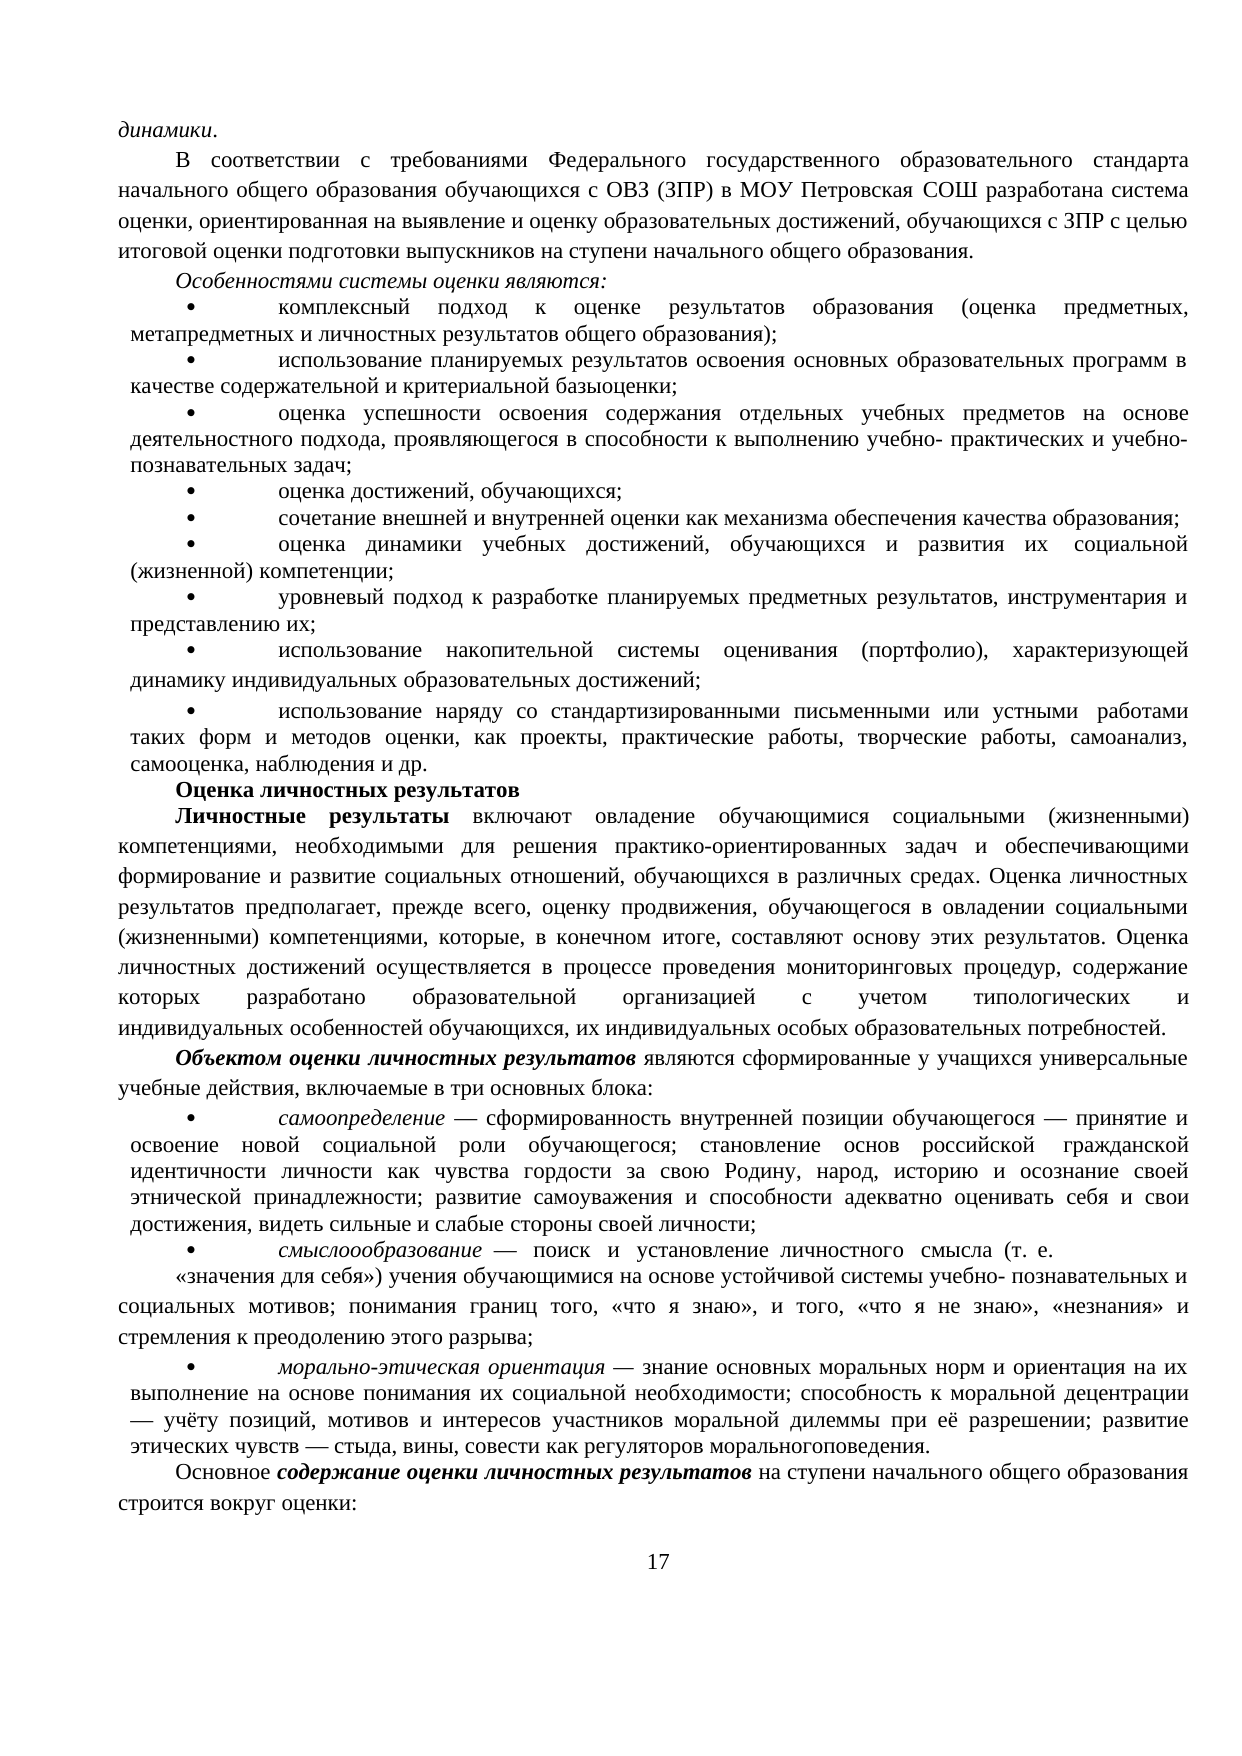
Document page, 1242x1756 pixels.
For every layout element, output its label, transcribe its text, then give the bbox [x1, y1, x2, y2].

list морально-этическая ориентация — знание основных моральных норм и ориентация на их выполнение на основе понимания их социальной необходимости; способность к моральной децентрации — учёту позиций, мотивов и интересов участников моральной дилеммы при её разрешении; развитие этических чувств — стыда, вины, совести как регуляторов моральногоповедения. [130, 1353, 1189, 1458]
list оценка динамики учебных достижений, обучающихся и развития их социальной (жизненной) компетенции; [130, 531, 1188, 583]
text В соответствии с требованиями Федерального государственного образовательного стандарта начального общего образования обучающихся с ОВЗ (ЗПР) в МОУ Петровская СОШ разработана система оценки, ориентированная на выявление и оценку образовательных достижений, обучающихся с ЗПР с целью итоговой оценки подготовки выпускников на ступени начального общего образования. [118, 146, 1189, 263]
text Оценка личностных результатов [175, 776, 1214, 802]
list использование накопительной системы оценивания (портфолио), характеризующей динамику индивидуальных образовательных достижений; [130, 636, 1188, 693]
list оценка достижений, обучающихся; [187, 478, 1214, 504]
text Основное содержание оценки личностных результатов на ступени начального общего образования строится вокруг оценки: [118, 1458, 1189, 1515]
list комплексный подход к оценке результатов образования (оценка предметных, метапредметных и личностных результатов общего образования); [130, 293, 1189, 346]
list оценка успешности освоения содержания отдельных учебных предметов на основе деятельностного подхода, проявляющегося в способности к выполнению учебно- практических и учебно- познавательных задач; [130, 399, 1189, 478]
text Объектом оценки личностных результатов являются сформированные у учащихся универсальные учебные действия, включаемые в три основных блока: [118, 1044, 1188, 1100]
list сочетание внешней и внутренней оценки как механизма обеспечения качества образования; [187, 504, 1214, 530]
list уровневый подход к разработке планируемых предметных результатов, инструментария и представлению их; [130, 583, 1189, 636]
text Личностные результаты включают овладение обучающимися социальными (жизненными) компетенциями, необходимыми для решения практико-ориентированных задач и обеспечивающими формирование и развитие социальных отношений, обучающихся в различных средах. Оценка личностных результатов предполагает, прежде всего, оценку продвижения, обучающегося в овладении социальными (жизненными) компетенциями, которые, в конечном итоге, составляют основу этих результатов. Оценка личностных достижений осуществляется в процессе проведения мониторинговых процедур, содержание которых разработано образовательной организацией с учетом типологических и индивидуальных особенностей обучающихся, их индивидуальных особых образовательных потребностей. [118, 802, 1189, 1040]
list самоопределение — сформированность внутренней позиции обучающегося — принятие и освоение новой социальной роли обучающегося; становление основ российской гражданской идентичности личности как чувства гордости за свою Родину, народ, историю и осознание своей этнической принадлежности; развитие самоуважения и способности адекватно оценивать себя и свои достижения, видеть сильные и слабые стороны своей личности; [130, 1104, 1189, 1236]
text Особенностями системы оценки являются: [175, 267, 1214, 293]
list использование наряду со стандартизированными письменными или устными работами таких форм и методов оценки, как проекты, практические работы, творческие работы, самоанализ, самооценка, наблюдения и др. [130, 697, 1188, 776]
text «значения для себя») учения обучающимися на основе устойчивой системы учебно- познавательных и социальных мотивов; понимания границ того, «что я знаю», и того, «что я не знаю», «незнания» и стремления к преодолению этого разрыва; [118, 1262, 1189, 1349]
list использование планируемых результатов освоения основных образовательных программ в качестве содержательной и критериальной базыоценки; [130, 346, 1188, 399]
text динамики. [118, 116, 1214, 142]
list смыслоообразование — поиск и установление личностного смысла (т. е. [187, 1236, 1214, 1262]
